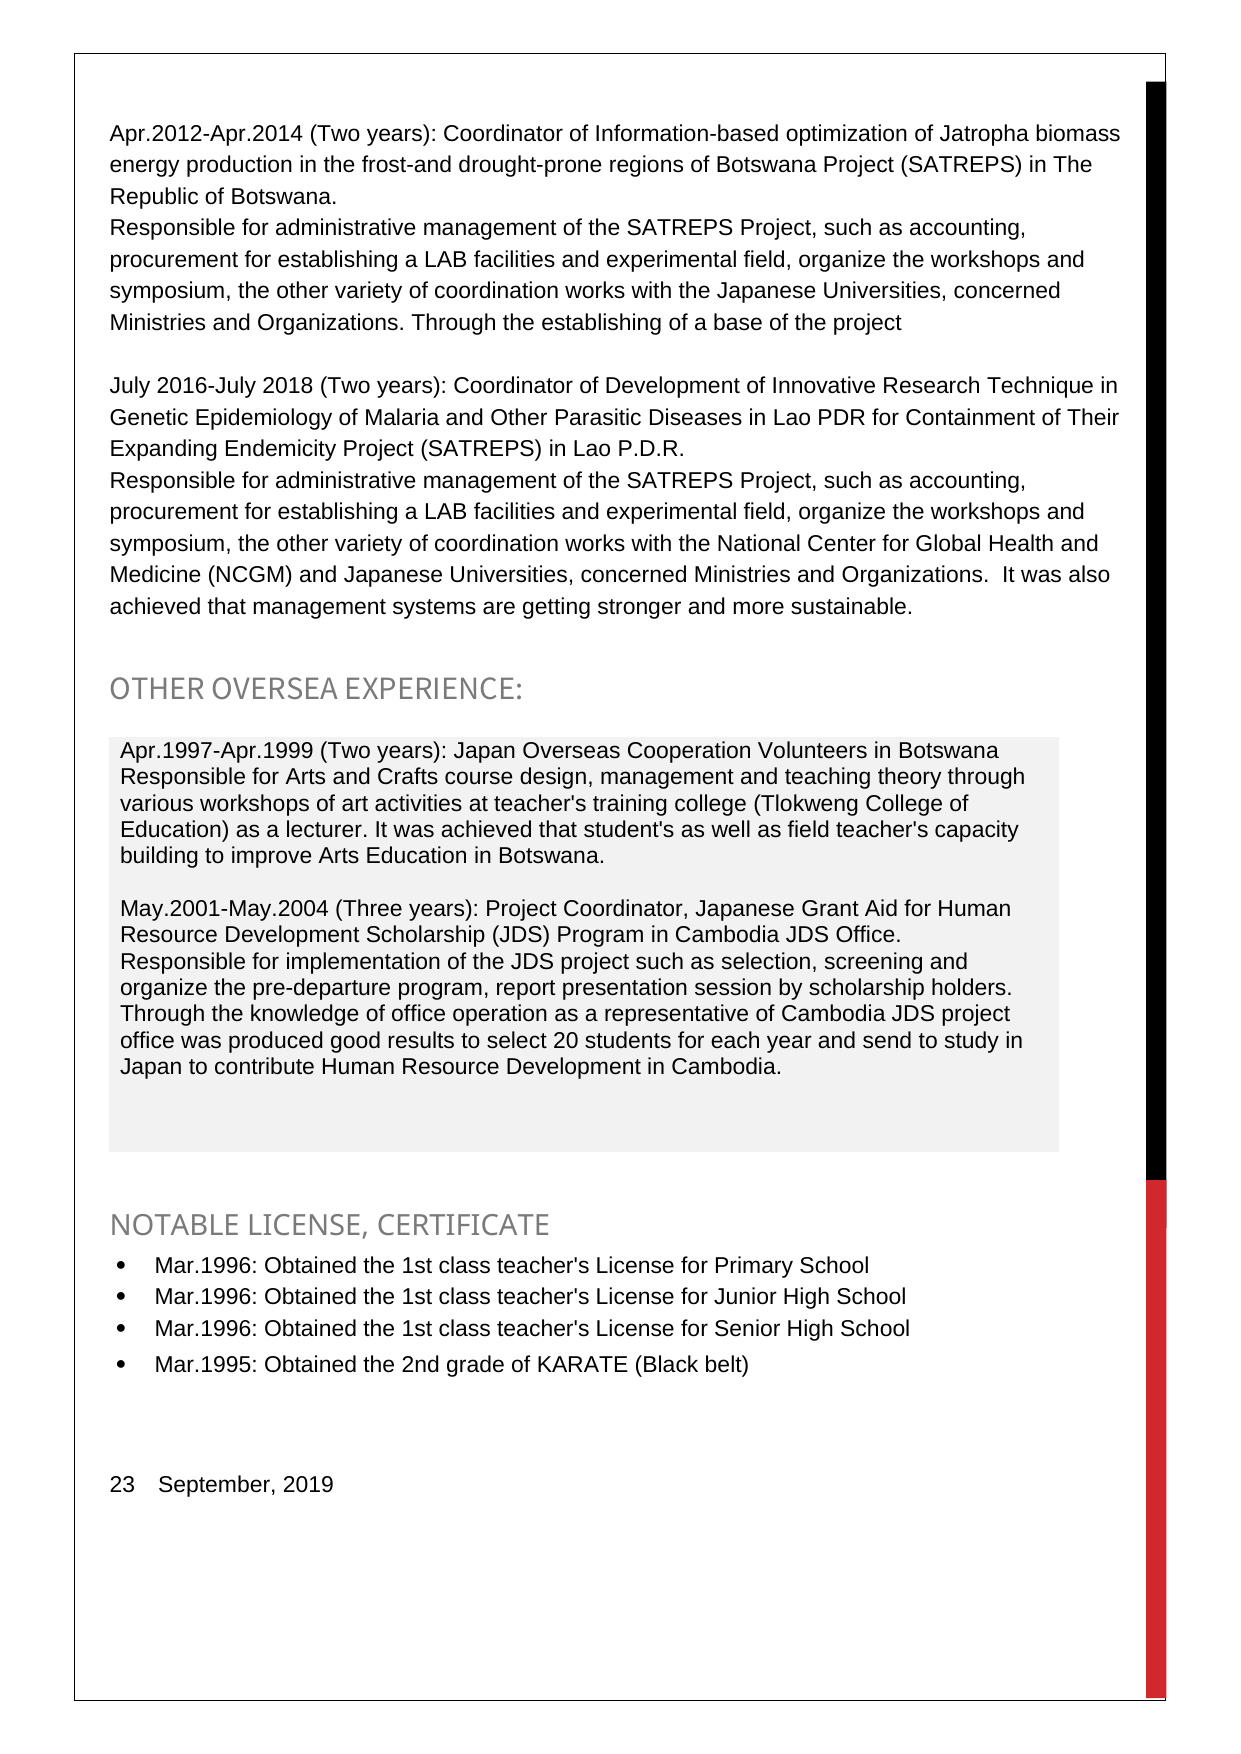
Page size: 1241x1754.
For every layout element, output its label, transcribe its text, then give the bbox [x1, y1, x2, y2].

list Mar.1996: Obtained the 1st class teacher's License for Junior High School [117, 1283, 1131, 1309]
list Mar.1996: Obtained the 1st class teacher's License for Primary School [117, 1252, 1131, 1278]
table_header Apr.1997-Apr.1999 (Two years): Japan Overseas Cooperation Volunteers in Botswana Responsible for Arts and Crafts course design, management and teaching theory through various workshops of art activities at teacher's training college (Tlokweng College of Education) as a lecturer. It was achieved that student's as well as field teacher's capacity building to improve Arts Education in Botswana. May.2001-May.2004 (Three years): Project Coordinator, Japanese Grant Aid for Human Resource Development Scholarship (JDS) Program in Cambodia JDS Office. Responsible for implementation of the JDS project such as selection, screening and organize the pre-departure program, report presentation session by scholarship holders. Through the knowledge of office operation as a representative of Cambodia JDS project office was produced good results to select 20 students for each year and send to study in Japan to contribute Human Resource Development in Cambodia. [109, 737, 1059, 1152]
list Mar.1996: Obtained the 1st class teacher's License for Senior High School [117, 1315, 1131, 1341]
text 23 September, 2019 [109, 1459, 1131, 1499]
list Mar.1995: Obtained the 2nd grade of KARATE (Black belt) [117, 1346, 1131, 1379]
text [109, 119, 1131, 708]
text Notable License, Certificate [109, 1204, 1131, 1244]
